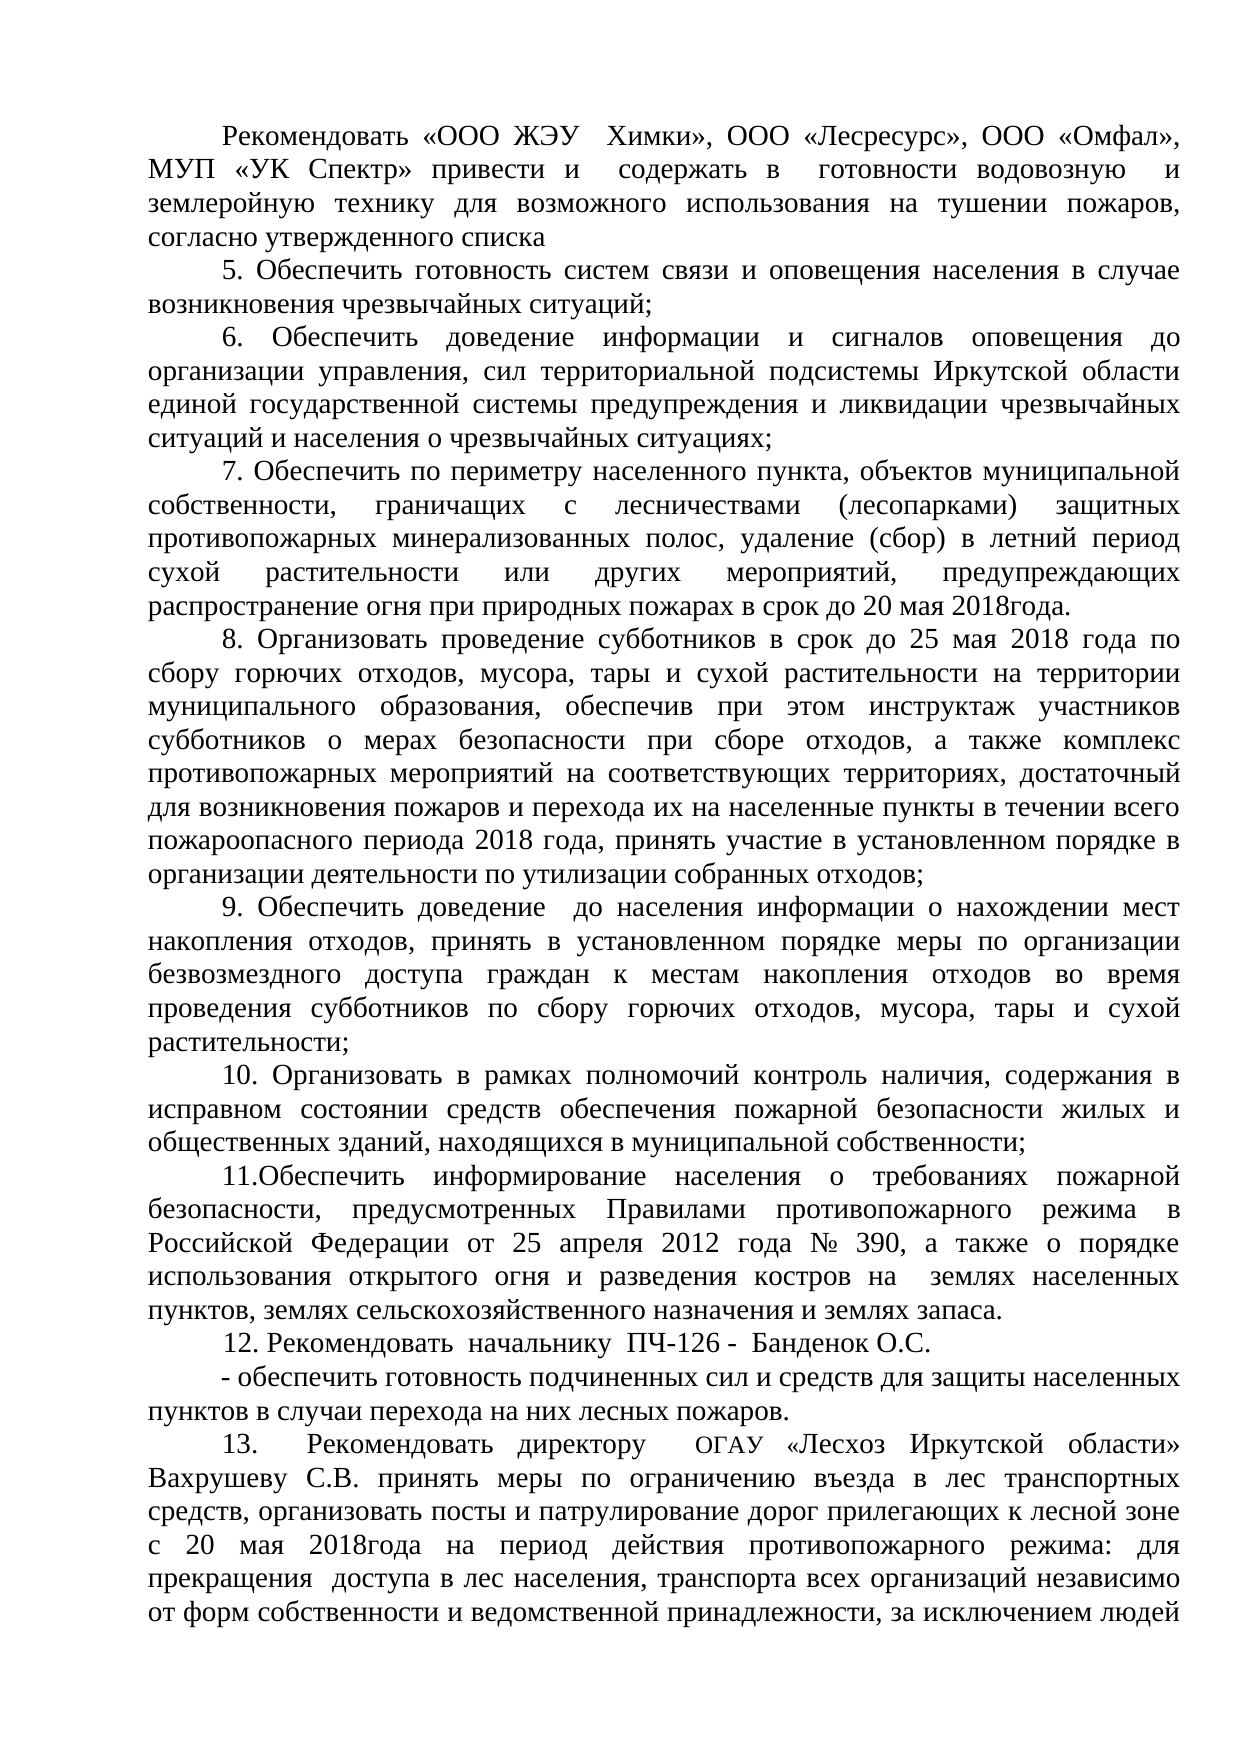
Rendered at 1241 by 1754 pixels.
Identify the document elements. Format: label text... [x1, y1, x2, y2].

text 11.Обеспечить информирование населения о требованиях пожарной безопасности, предусмотренных Правилами противопожарного режима в Российской Федерации от 25 апреля 2012 года № 390, а также о порядке использования открытого огня и разведения костров на землях населенных пунктов, землях сельскохозяйственного назначения и землях запаса. [148, 1158, 1181, 1326]
text - обеспечить готовность подчиненных сил и средств для защиты населенных пунктов в случаи перехода на них лесных пожаров. [148, 1359, 1181, 1426]
text 5. Обеспечить готовность систем связи и оповещения населения в случае возникновения чрезвычайных ситуаций; [148, 252, 1181, 319]
text 12. Рекомендовать начальнику ПЧ-126 - Банденок О.С. [223, 1326, 1181, 1359]
text 7. Обеспечить по периметру населенного пункта, объектов муниципальной собственности, граничащих с лесничествами (лесопарками) защитных противопожарных минерализованных полос, удаление (сбор) в летний период сухой растительности или других мероприятий, предупреждающих распространение огня при природных пожарах в срок до 20 мая 2018года. [148, 453, 1181, 621]
text Рекомендовать «ООО ЖЭУ Химки», ООО «Лесресурс», ООО «Омфал», МУП «УК Спектр» привести и содержать в готовности водовозную и землеройную технику для возможного использования на тушении пожаров, согласно утвержденного списка [148, 118, 1181, 252]
text 6. Обеспечить доведение информации и сигналов оповещения до организации управления, сил территориальной подсистемы Иркутской области единой государственной системы предупреждения и ликвидации чрезвычайных ситуаций и населения о чрезвычайных ситуациях; [148, 319, 1181, 453]
text 8. Организовать проведение субботников в срок до 25 мая 2018 года по сбору горючих отходов, мусора, тары и сухой растительности на территории муниципального образования, обеспечив при этом инструктаж участников субботников о мерах безопасности при сборе отходов, а также комплекс противопожарных мероприятий на соответствующих территориях, достаточный для возникновения пожаров и перехода их на населенные пункты в течении всего пожароопасного периода 2018 года, принять участие в установленном порядке в организации деятельности по утилизации собранных отходов; [148, 621, 1181, 889]
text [148, 1426, 1181, 1627]
text 10. Организовать в рамках полномочий контроль наличия, содержания в исправном состоянии средств обеспечения пожарной безопасности жилых и общественных зданий, находящихся в муниципальной собственности; [148, 1057, 1181, 1158]
text 9. Обеспечить доведение до населения информации о нахождении мест накопления отходов, принять в установленном порядке меры по организации безвозмездного доступа граждан к местам накопления отходов во время проведения субботников по сбору горючих отходов, мусора, тары и сухой растительности; [148, 889, 1181, 1057]
